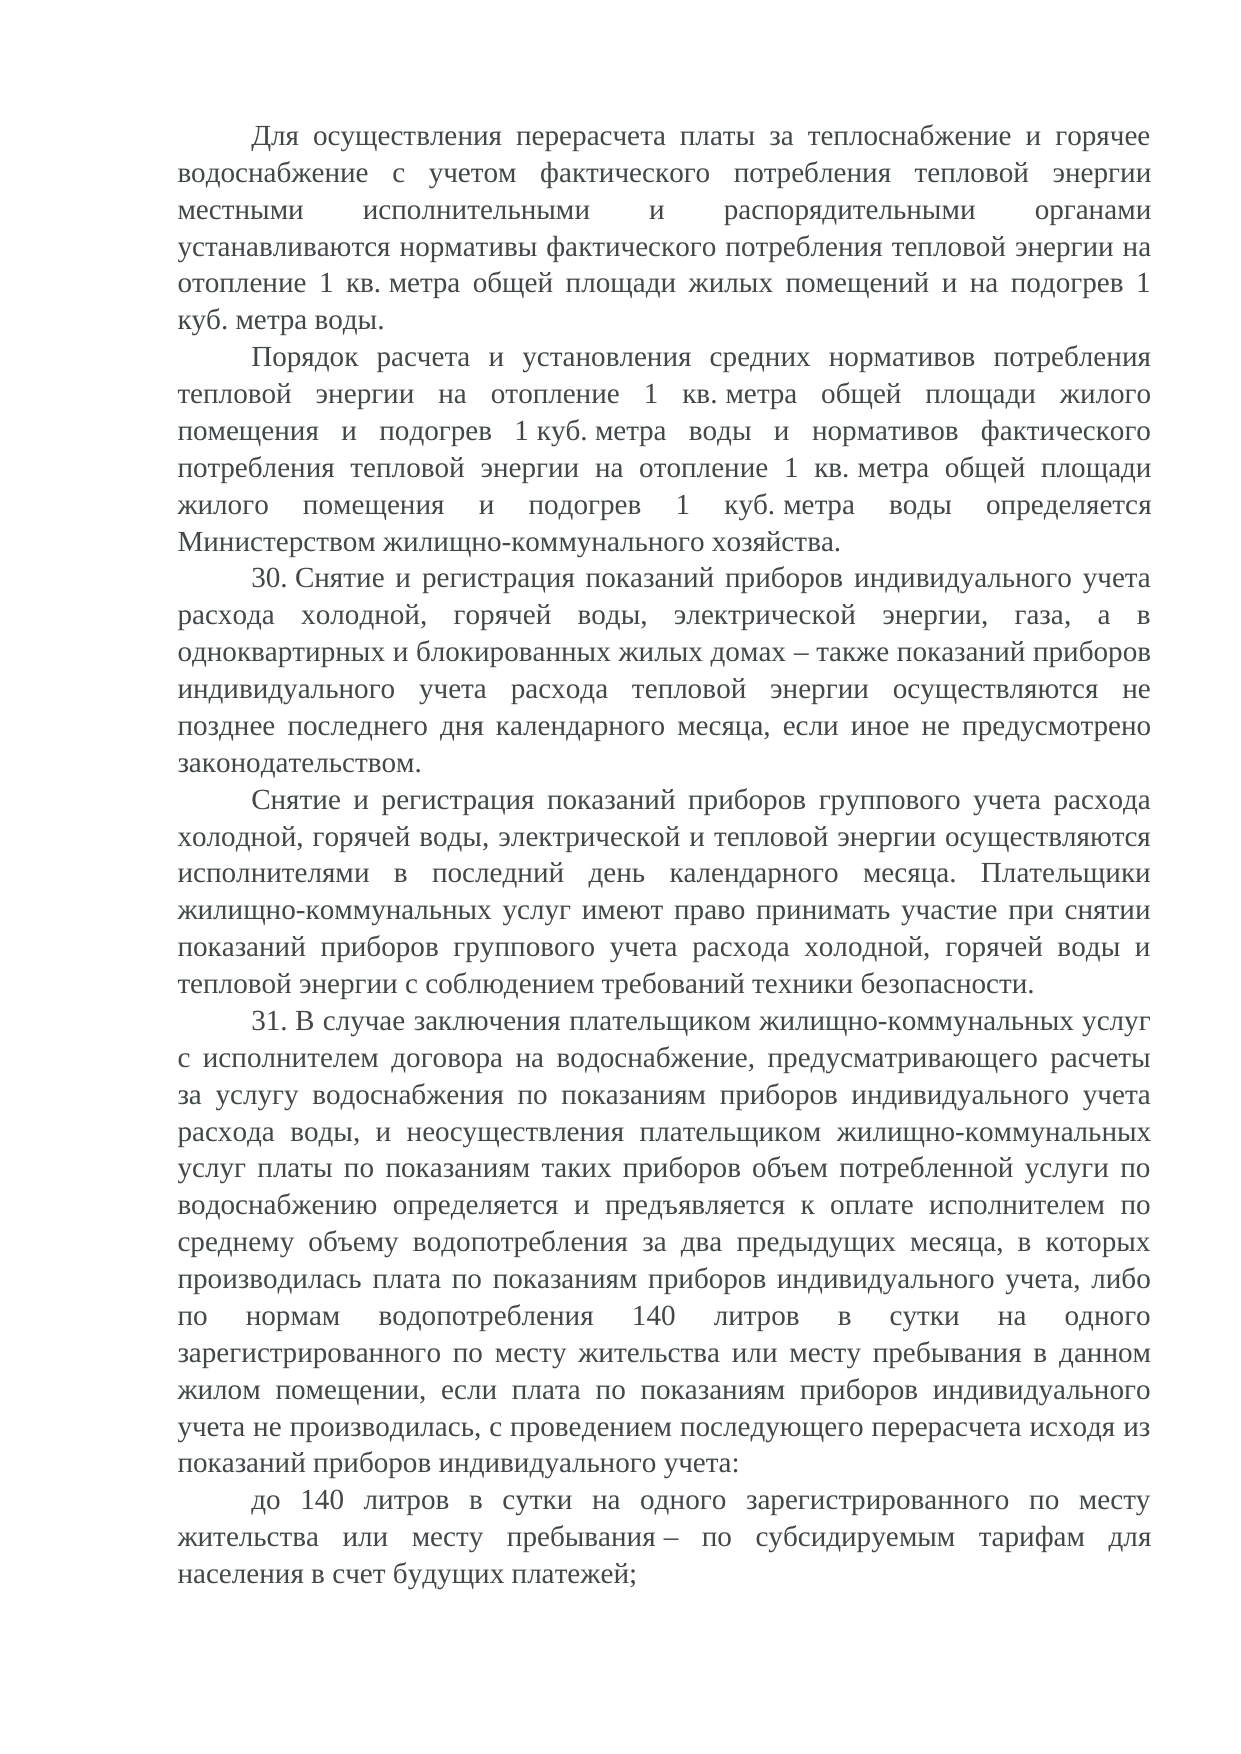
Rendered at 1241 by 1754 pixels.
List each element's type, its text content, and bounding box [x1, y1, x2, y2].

text Для осуществления перерасчета платы за теплоснабжение и горячее водоснабжение с учетом фактического потребления тепловой энергии местными исполнительными и распорядительными органами устанавливаются нормативы фактического потребления тепловой энергии на отопление 1 кв. метра общей площади жилых помещений и на подогрев 1 куб. метра воды. [177, 118, 1152, 336]
text Снятие и регистрация показаний приборов группового учета расхода холодной, горячей воды, электрической и тепловой энергии осуществляются исполнителями в последний день календарного месяца. Плательщики жилищно-коммунальных услуг имеют право принимать участие при снятии показаний приборов группового учета расхода холодной, горячей воды и тепловой энергии с соблюдением требований техники безопасности. [177, 782, 1152, 1000]
text до 140 литров в сутки на одного зарегистрированного по месту жительства или месту пребывания – по субсидируемым тарифам для населения в счет будущих платежей; [177, 1482, 1152, 1590]
text 31. В случае заключения плательщиком жилищно-коммунальных услуг с исполнителем договора на водоснабжение, предусматривающего расчеты за услугу водоснабжения по показаниям приборов индивидуального учета расхода воды, и неосуществления плательщиком жилищно-коммунальных услуг платы по показаниям таких приборов объем потребленной услуги по водоснабжению определяется и предъявляется к оплате исполнителем по среднему объему водопотребления за два предыдущих месяца, в которых производилась плата по показаниям приборов индивидуального учета, либо по нормам водопотребления 140 литров в сутки на одного зарегистрированного по месту жительства или месту пребывания в данном жилом помещении, если плата по показаниям приборов индивидуального учета не производилась, с проведением последующего перерасчета исходя из показаний приборов индивидуального учета: [177, 1003, 1152, 1479]
text Порядок расчета и установления средних нормативов потребления тепловой энергии на отопление 1 кв. метра общей площади жилого помещения и подогрев 1 куб. метра воды и нормативов фактического потребления тепловой энергии на отопление 1 кв. метра общей площади жилого помещения и подогрев 1 куб. метра воды определяется Министерством жилищно-коммунального хозяйства. [177, 339, 1152, 557]
text 30. Снятие и регистрация показаний приборов индивидуального учета расхода холодной, горячей воды, электрической энергии, газа, а в одноквартирных и блокированных жилых домах – также показаний приборов индивидуального учета расхода тепловой энергии осуществляются не позднее последнего дня календарного месяца, если иное не предусмотрено законодательством. [177, 561, 1152, 778]
